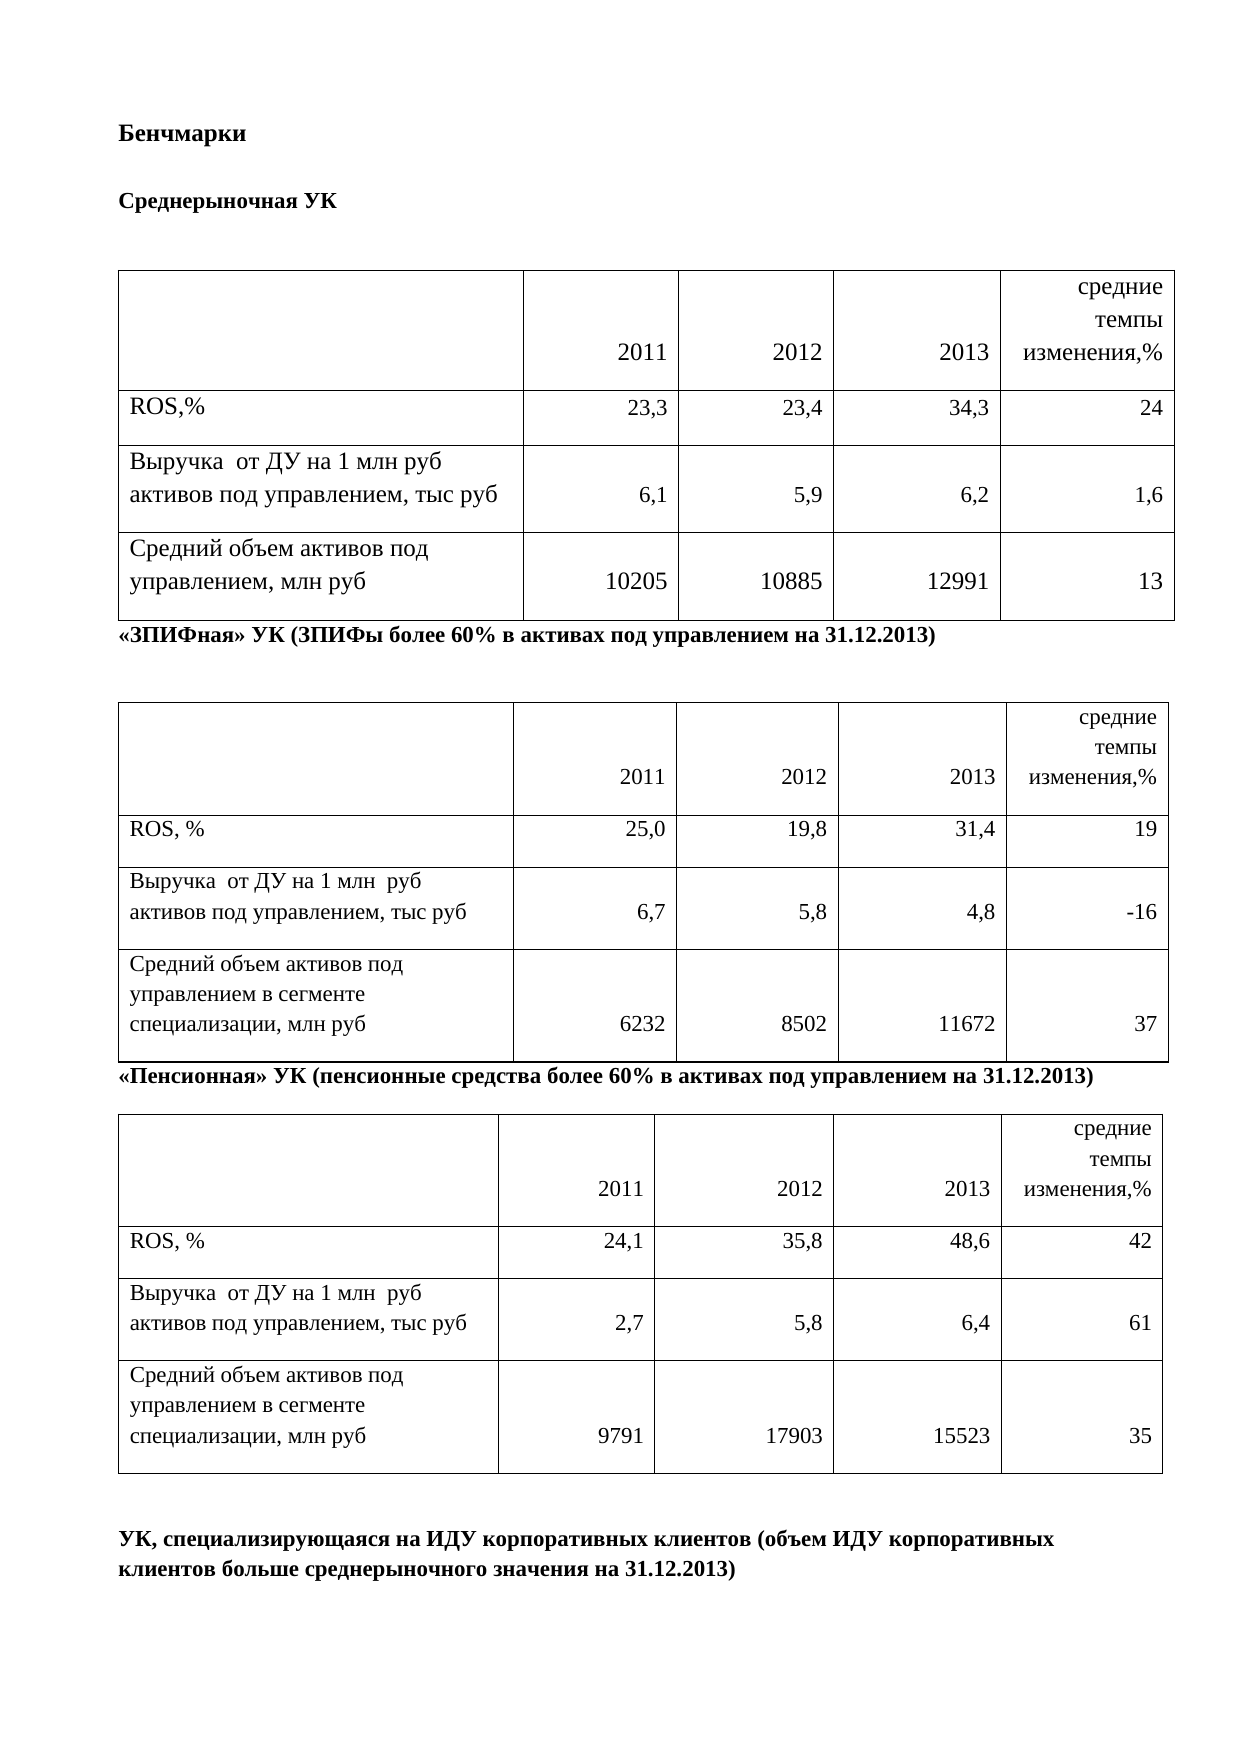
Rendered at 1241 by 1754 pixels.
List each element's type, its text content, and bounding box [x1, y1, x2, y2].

table_header 2013 [834, 1115, 1001, 1226]
table_cell 11672 [839, 950, 1006, 1061]
table_cell 6,2 [834, 446, 1000, 532]
table_cell Средний объем активов под управлением, млн руб [119, 533, 523, 620]
table_cell Выручка от ДУ на 1 млн руб активов под управлением, тыс руб [119, 868, 513, 949]
table_header 2013 [839, 703, 1006, 814]
table_header 2011 [524, 271, 678, 390]
table_cell 42 [1002, 1227, 1162, 1278]
table_cell 34,3 [834, 391, 1000, 445]
table_cell Выручка от ДУ на 1 млн руб активов под управлением, тыс руб [119, 446, 523, 532]
text Бенчмарки [118, 118, 1152, 147]
table_cell Средний объем активов под управлением в сегменте специализации, млн руб [119, 1361, 498, 1473]
table_cell 35 [1002, 1361, 1162, 1473]
table_cell 5,9 [679, 446, 833, 532]
table_cell 6,1 [524, 446, 678, 532]
table_cell 61 [1002, 1279, 1162, 1360]
table_cell 12991 [834, 533, 1000, 620]
table_cell 37 [1007, 950, 1168, 1061]
table_cell 10885 [679, 533, 833, 620]
table_cell 15523 [834, 1361, 1001, 1473]
table_header 2011 [499, 1115, 654, 1226]
table_cell 5,8 [655, 1279, 833, 1360]
table_cell 6,4 [834, 1279, 1001, 1360]
table_header [119, 271, 523, 390]
text «ЗПИФная» УК (ЗПИФы более 60% в активах под управлением на 31.12.2013) [118, 621, 1152, 647]
table_cell 35,8 [655, 1227, 833, 1278]
table_cell 25,0 [514, 816, 676, 867]
table_cell Средний объем активов под управлением в сегменте специализации, млн руб [119, 950, 513, 1061]
table_header 2013 [834, 271, 1000, 390]
table_cell 2,7 [499, 1279, 654, 1360]
table_cell 24 [1001, 391, 1174, 445]
table_cell 13 [1001, 533, 1174, 620]
table_header средние темпы изменения,% [1001, 271, 1174, 390]
table_header средние темпы изменения,% [1007, 703, 1168, 814]
table_cell Выручка от ДУ на 1 млн руб активов под управлением, тыс руб [119, 1279, 498, 1360]
table_cell -16 [1007, 868, 1168, 949]
table_header средние темпы изменения,% [1002, 1115, 1162, 1226]
table_cell ROS,% [119, 391, 523, 445]
table_cell 9791 [499, 1361, 654, 1473]
table_header 2012 [679, 271, 833, 390]
table_cell 19,8 [677, 816, 838, 867]
table_cell 10205 [524, 533, 678, 620]
table_cell ROS, % [119, 1227, 498, 1278]
table_cell 1,6 [1001, 446, 1174, 532]
table_header 2012 [655, 1115, 833, 1226]
table_cell 4,8 [839, 868, 1006, 949]
table_cell 23,4 [679, 391, 833, 445]
table_cell 5,8 [677, 868, 838, 949]
table_header [119, 703, 513, 814]
text Среднерыночная УК [118, 187, 1152, 213]
table_cell 48,6 [834, 1227, 1001, 1278]
table_cell 31,4 [839, 816, 1006, 867]
table_header [119, 1115, 498, 1226]
table_header 2012 [677, 703, 838, 814]
table_cell 8502 [677, 950, 838, 1061]
table_cell 23,3 [524, 391, 678, 445]
table_cell 6,7 [514, 868, 676, 949]
table_header 2011 [514, 703, 676, 814]
text УК, специализирующаяся на ИДУ корпоративных клиентов (объем ИДУ корпоративных клиентов больше среднерыночного значения на 31.12.2013) [118, 1525, 1152, 1581]
table_cell ROS, % [119, 816, 513, 867]
table_cell 24,1 [499, 1227, 654, 1278]
text «Пенсионная» УК (пенсионные средства более 60% в активах под управлением на 31.12.2013) [118, 1063, 1152, 1089]
table_cell 6232 [514, 950, 676, 1061]
table_cell 17903 [655, 1361, 833, 1473]
table_cell 19 [1007, 816, 1168, 867]
